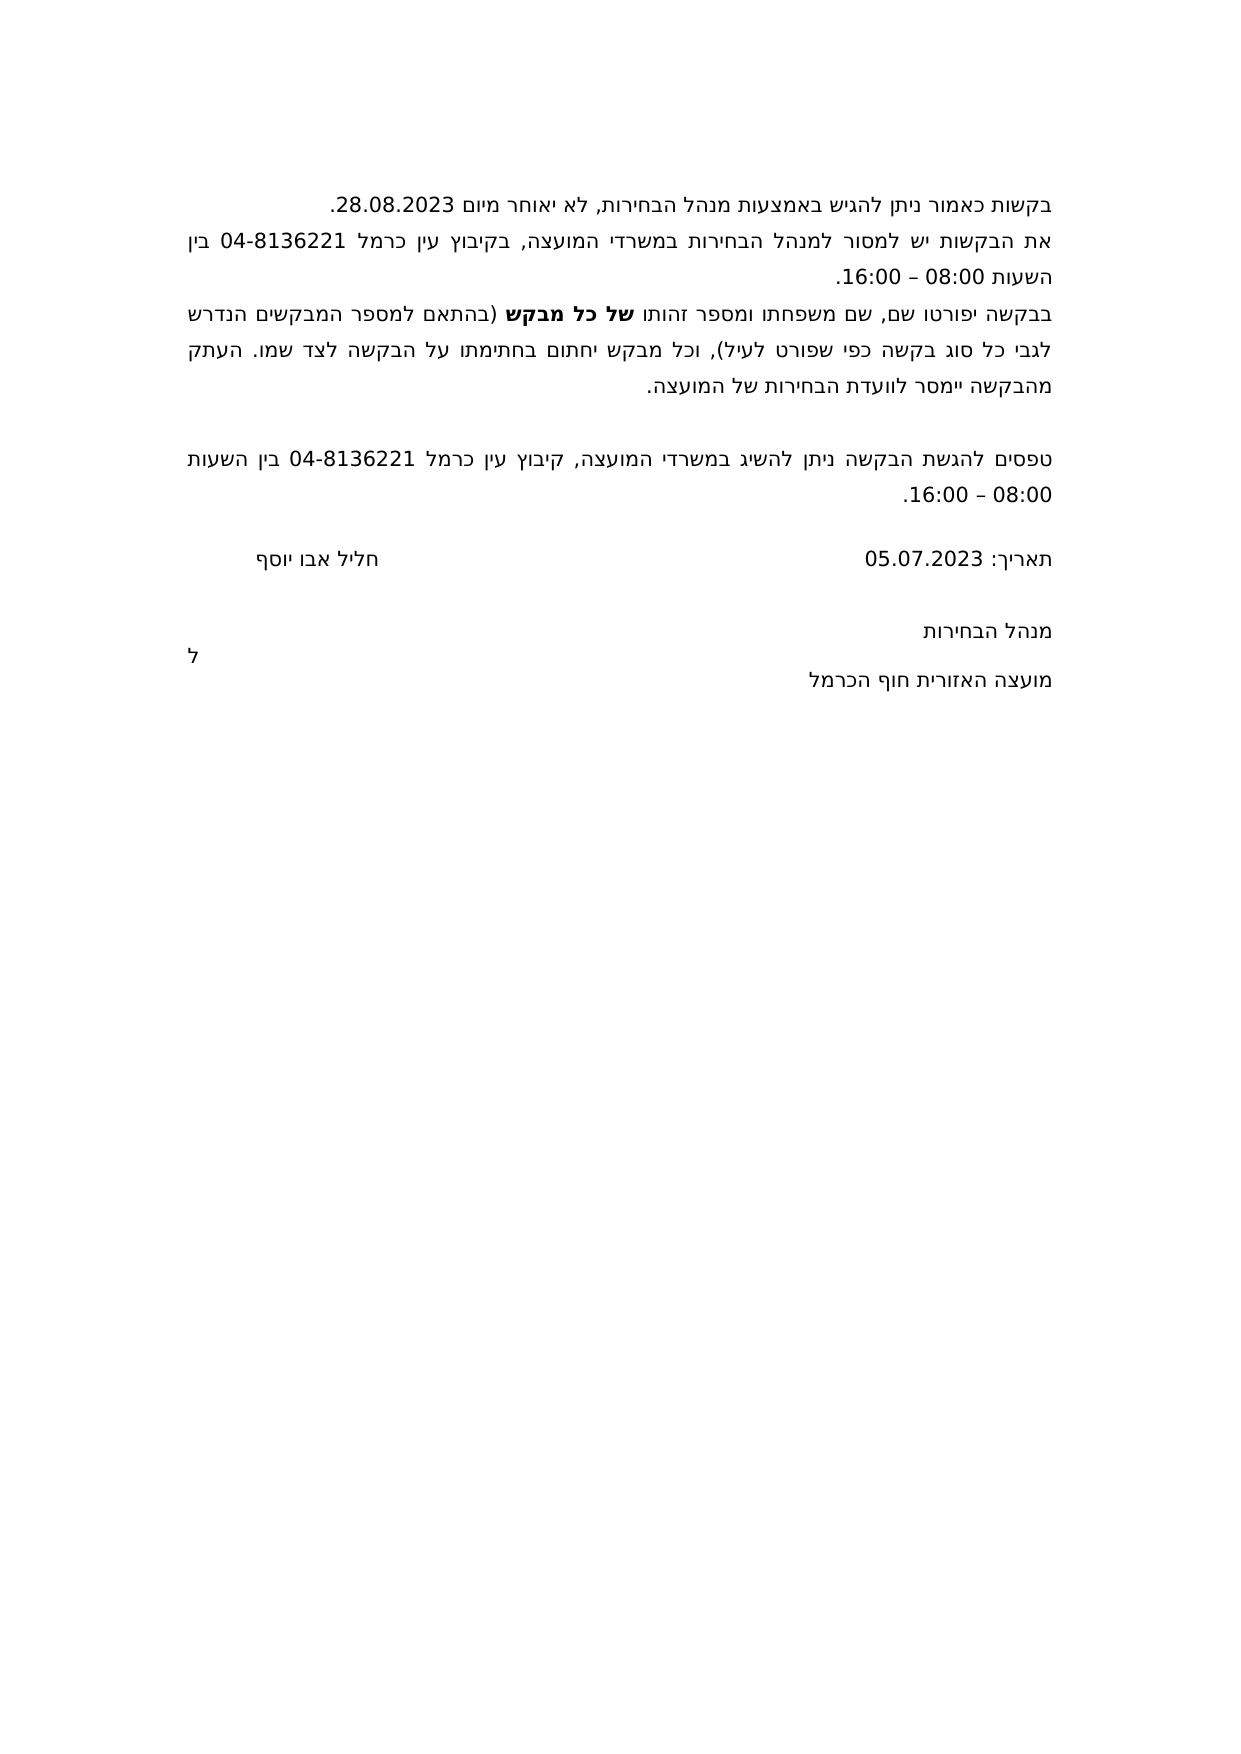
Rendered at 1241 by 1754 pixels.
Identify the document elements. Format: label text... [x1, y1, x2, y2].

text מנהל הבחירות [187, 596, 1053, 644]
text בבקשה יפורטו שם, שם משפחתו ומספר זהותו של כל מבקש (בהתאם למספר המבקשים הנדרש לגבי כל סוג בקשה כפי שפורט לעיל), וכל מבקש יחתום בחתימתו על הבקשה לצד שמו. העתק מהבקשה יימסר לוועדת הבחירות של המועצה. [187, 302, 1053, 399]
text למועצה האזורית חוף הכרמל [187, 644, 1053, 692]
text טפסים להגשת הבקשה ניתן להשיג במשרדי המועצה, קיבוץ עין כרמל 04-8136221 בין השעות 08:00 – 16:00. [187, 447, 1053, 507]
text את הבקשות יש למסור למנהל הבחירות במשרדי המועצה, בקיבוץ עין כרמל 04-8136221 בין השעות 08:00 – 16:00. [187, 229, 1053, 289]
text בקשות כאמור ניתן להגיש באמצעות מנהל הבחירות, לא יאוחר מיום 28.08.2023. [187, 193, 1053, 217]
text תאריך: 05.07.2023 חליל אבו יוסף [187, 547, 1053, 571]
